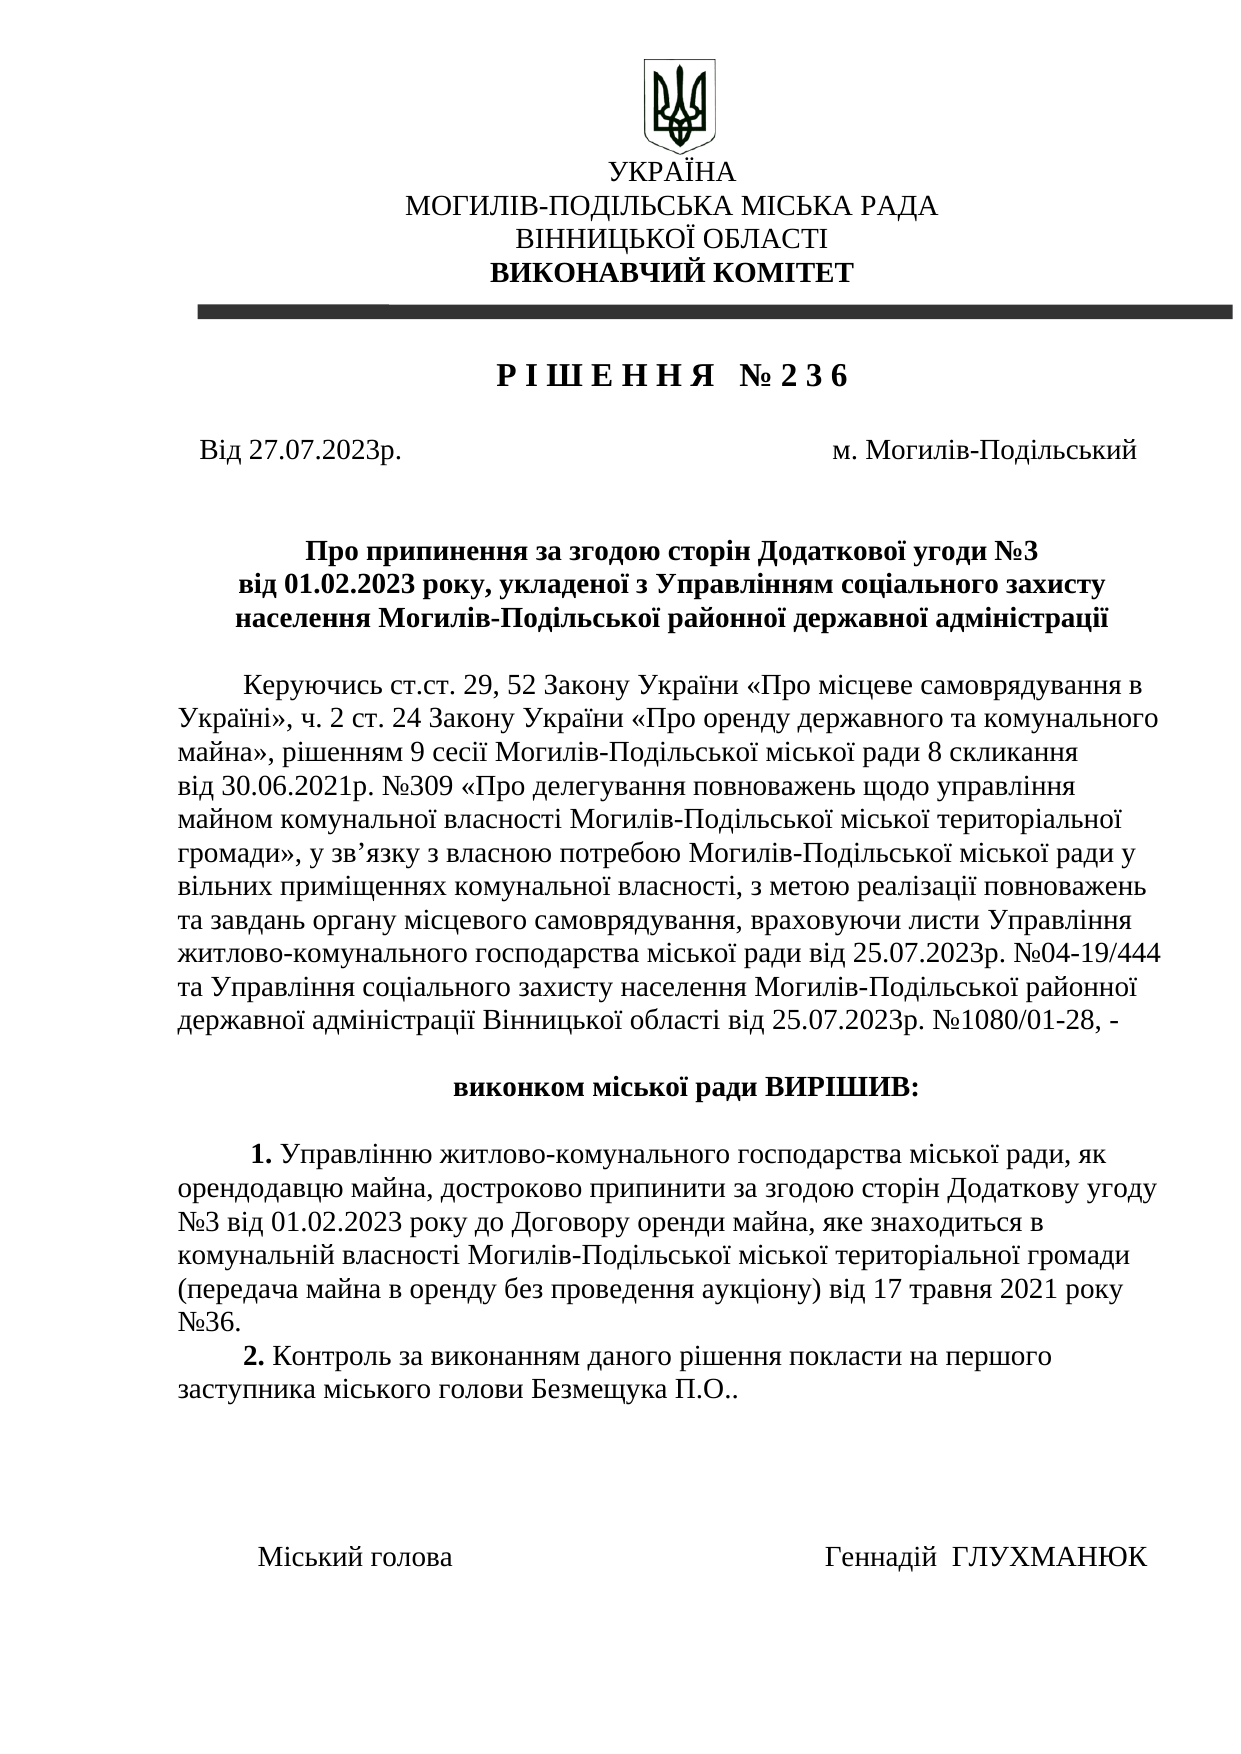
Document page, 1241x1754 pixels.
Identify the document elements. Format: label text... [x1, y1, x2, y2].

text від 01.02.2023 року, укладеної з Управлінням соціального захисту населення Могилів-Подільської районної державної адміністрації [177, 566, 1167, 633]
text Керуючись ст.ст. 29, 52 Закону України «Про місцеве самоврядування в Україні», ч. 2 ст. 24 Закону України «Про оренду державного та комунального майна», рішенням 9 сесії Могилів-Подільської міської ради 8 скликання [177, 667, 1167, 768]
text УКРАЇНА МОГИЛІВ-ПОДІЛЬСЬКА МІСЬКА РАДА ВІННИЦЬКОЇ ОБЛАСТІ [177, 154, 1167, 255]
text Міський голова Геннадій ГЛУХМАНЮК [177, 1539, 1167, 1573]
text виконком міської ради ВИРІШИВ: [177, 1069, 1167, 1103]
text 1. Управлінню житлово-комунального господарства міської ради, як орендодавцю майна, достроково припинити за згодою сторін Додаткову угоду №3 від 01.02.2023 року до Договору оренди майна, яке знаходиться в комунальній власності Могилів-Подільської міської територіальної громади (передача майна в оренду без проведення аукціону) від 17 травня 2021 року №36. [177, 1137, 1167, 1338]
picture [643, 59, 716, 155]
text РІШЕННЯ №236 [177, 356, 1167, 394]
text від 30.06.2021р. №309 «Про делегування повноважень щодо управління майном комунальної власності Могилів-Подільської міської територіальної громади», у зв’язку з власною потребою Могилів-Подільської міської ради у вільних приміщеннях комунальної власності, з метою реалізації повноважень та завдань органу місцевого самоврядування, враховуючи листи Управління житлово-комунального господарства міської ради від 25.07.2023р. №04-19/444 та Управління соціального захисту населення Могилів-Подільської районної державної адміністрації Вінницької області від 25.07.2023р. №1080/01-28, - [177, 768, 1167, 1036]
text Про припинення за згодою сторін Додаткової угоди №3 [177, 533, 1167, 566]
text ВИКОНАВЧИЙ КОМІТЕТ [177, 255, 1167, 288]
text 2. Контроль за виконанням даного рішення покласти на першого заступника міського голови Безмещука П.О.. [177, 1338, 1167, 1405]
text Від 27.07.2023р. м. Могилів-Подільський [177, 432, 1167, 466]
